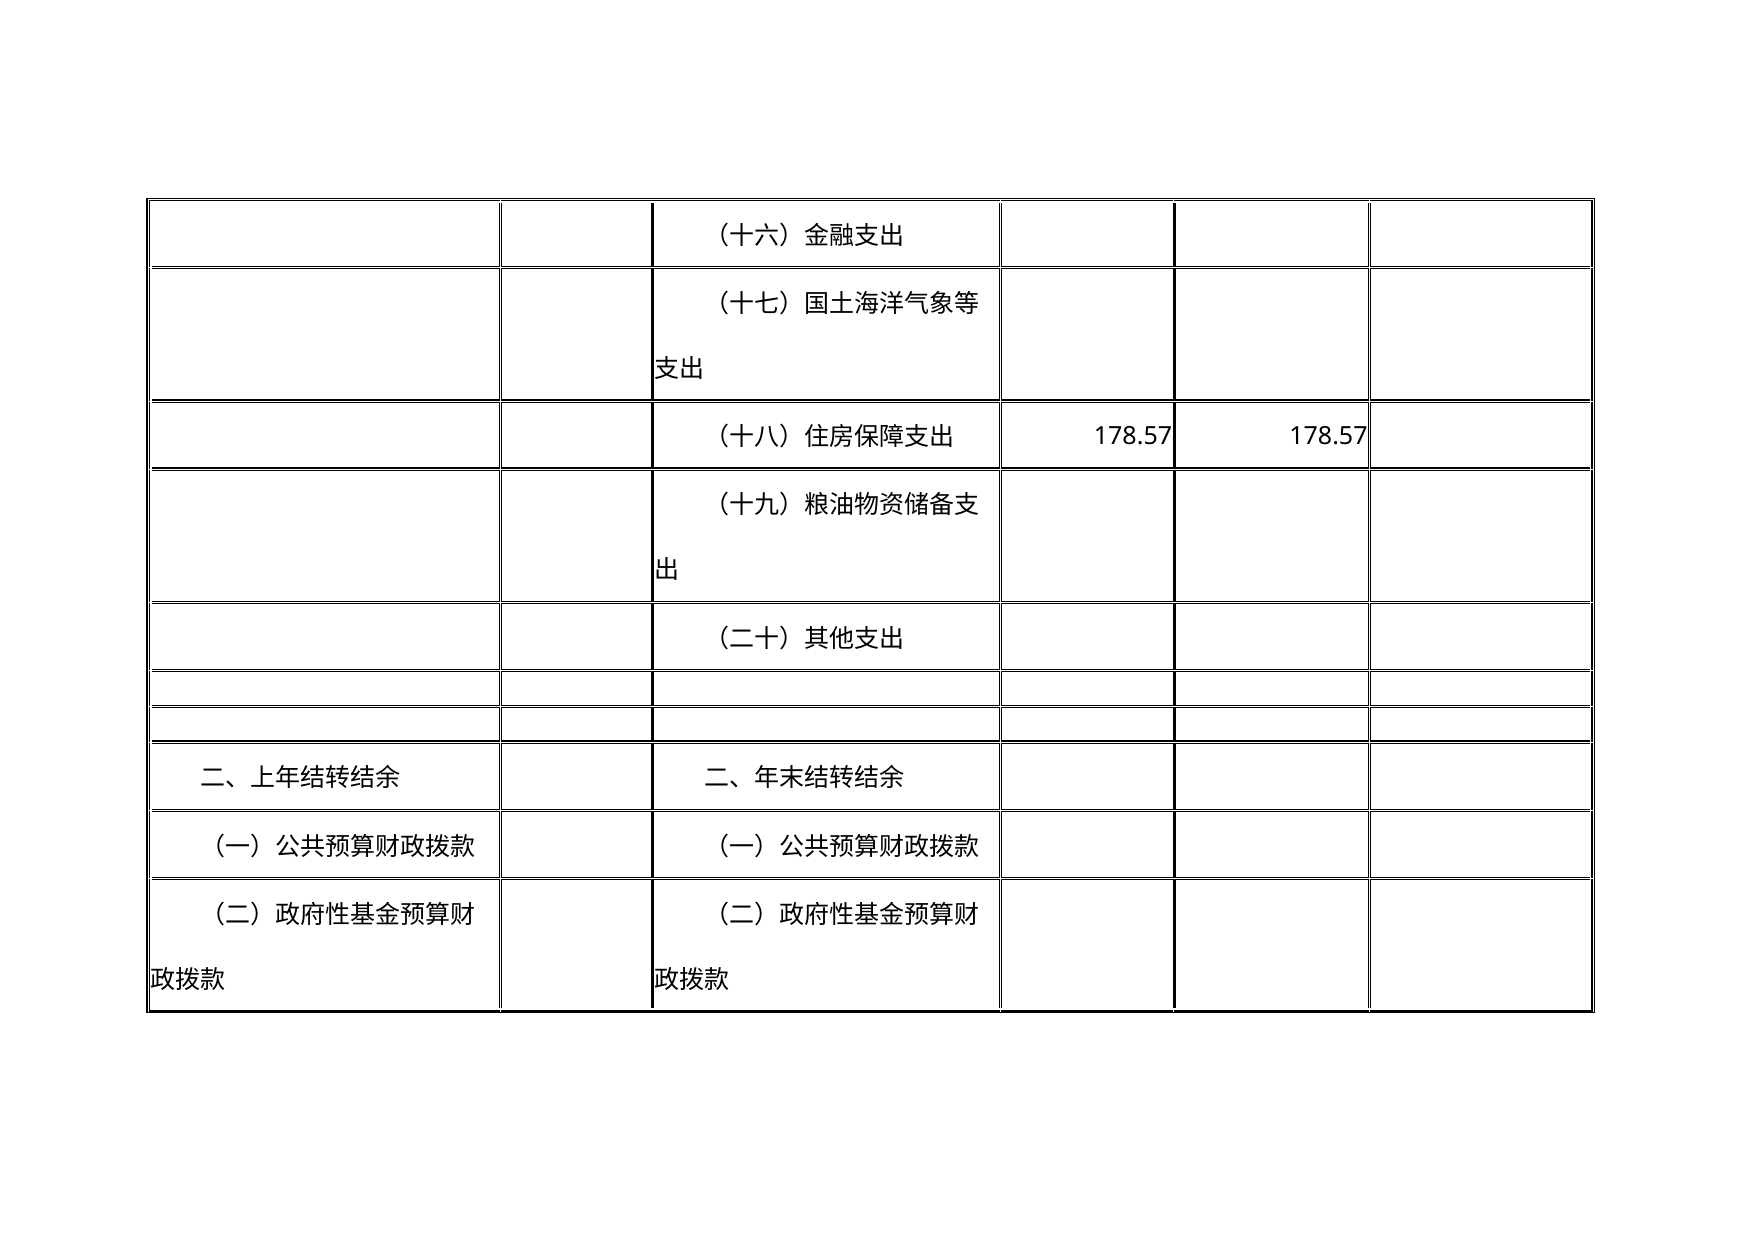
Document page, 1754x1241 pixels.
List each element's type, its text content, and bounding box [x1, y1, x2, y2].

table_cell [1001, 199, 1174, 266]
table_cell [1174, 201, 1369, 266]
table_cell [1371, 809, 1592, 877]
table_cell [150, 201, 501, 266]
table_cell [1371, 740, 1592, 808]
table_cell [1002, 744, 1173, 808]
table_cell [1176, 812, 1368, 877]
table_cell [1176, 471, 1368, 601]
table_cell [1002, 708, 1173, 740]
table_cell [1371, 399, 1592, 467]
table_cell 178.57 [1176, 403, 1368, 467]
table_cell [1002, 604, 1173, 669]
table_cell （二）政府性基金预算财政拨款 [148, 877, 501, 1010]
table_cell [1370, 266, 1593, 399]
table_cell （一）公共预算财政拨款 [150, 809, 499, 877]
table_cell [1002, 471, 1173, 601]
table_cell [502, 708, 651, 740]
table_cell [1174, 880, 1369, 1010]
table_cell 二、上年结转结余 [150, 740, 499, 808]
table_cell （一）公共预算财政拨款 [654, 812, 999, 877]
table_cell [1002, 672, 1173, 704]
table_cell [654, 708, 999, 740]
table_cell [150, 705, 499, 740]
table_cell [1001, 880, 1174, 1010]
table_cell [1176, 269, 1368, 399]
table_cell [1176, 744, 1368, 808]
table_cell （二十）其他支出 [654, 604, 999, 669]
table_cell （十八）住房保障支出 [654, 403, 999, 467]
table_cell [150, 467, 499, 601]
table_cell [1002, 269, 1173, 399]
table_cell [1370, 877, 1593, 1010]
table_cell [1002, 812, 1173, 877]
table_cell [1370, 201, 1591, 266]
table_cell 178.57 [1002, 403, 1173, 467]
table_cell [1176, 672, 1368, 704]
table_cell [502, 812, 651, 877]
table_cell [502, 403, 651, 467]
table_cell [1371, 705, 1592, 740]
table_cell [501, 880, 652, 1010]
table_cell 二、年末结转结余 [654, 744, 999, 808]
table_cell （十六）金融支出 [652, 201, 1001, 266]
table_cell [502, 269, 651, 399]
table_cell （二）政府性基金预算财政拨款 [652, 880, 1001, 1010]
table_cell [148, 601, 501, 669]
table_cell [502, 471, 651, 601]
table_cell （十七）国土海洋气象等支出 [654, 269, 999, 399]
table_cell [502, 604, 651, 669]
table_cell [1176, 708, 1368, 740]
table_cell [502, 744, 651, 808]
table_cell [1370, 601, 1593, 669]
table_cell [654, 672, 999, 704]
table_cell [150, 399, 499, 467]
table_cell [148, 266, 501, 399]
table_cell [1176, 604, 1368, 669]
table_cell [148, 669, 501, 704]
table_cell [1371, 467, 1592, 601]
table_cell （十九）粮油物资储备支出 [654, 471, 999, 601]
table_cell [1370, 669, 1593, 704]
table_cell [502, 672, 651, 704]
table_cell [501, 201, 652, 266]
